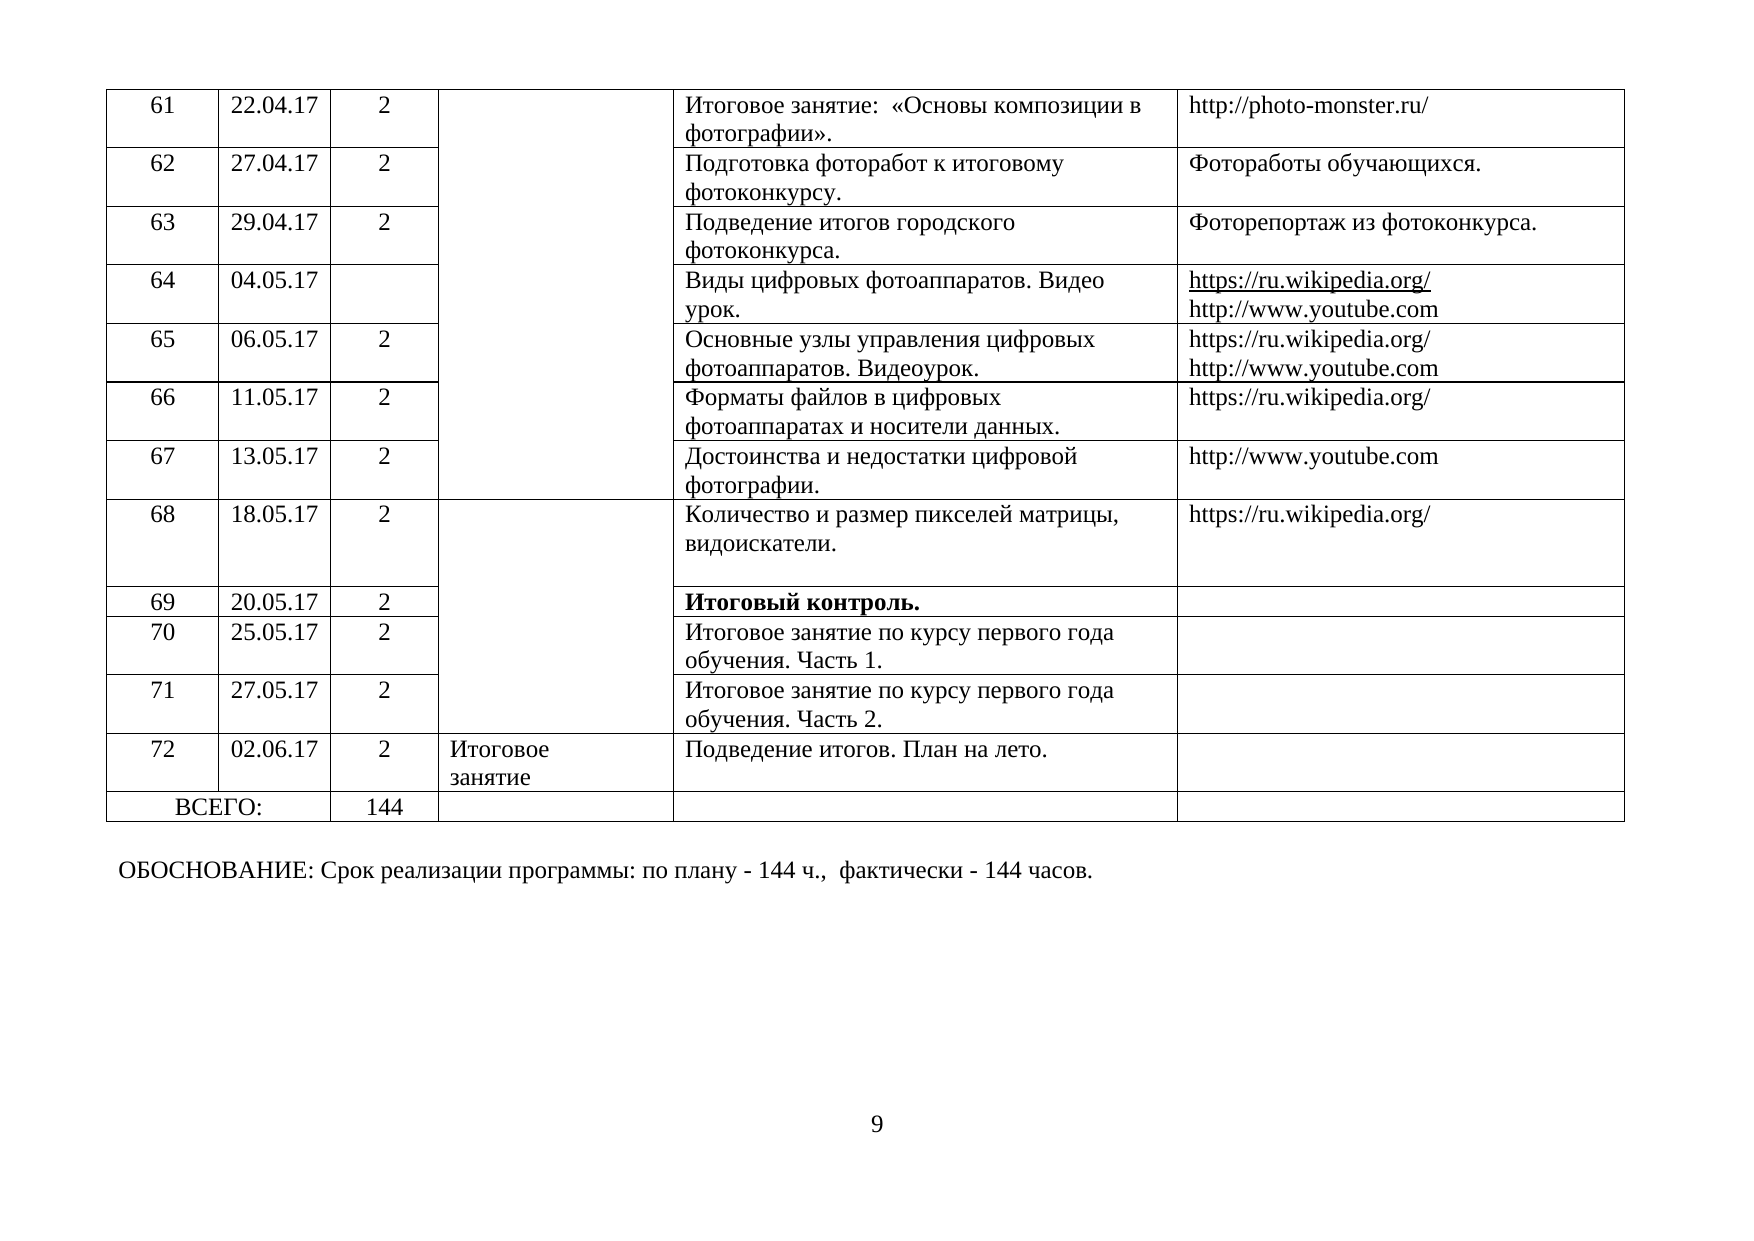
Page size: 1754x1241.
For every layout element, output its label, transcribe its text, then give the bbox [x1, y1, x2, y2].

table_cell [439, 792, 673, 821]
table_cell 2 [331, 90, 438, 147]
text ОБОСНОВАНИЕ: Срок реализации программы: по плану - 144 ч., фактически - 144 часов. [118, 855, 1636, 884]
table_cell 06.05.17 [219, 324, 330, 381]
table_cell 2 [331, 148, 438, 206]
table_cell 2 [331, 383, 438, 440]
table_cell Подведение итогов городского фотоконкурса. [674, 207, 1177, 264]
table_cell 69 [107, 587, 218, 616]
table_cell 02.06.17 [219, 734, 330, 791]
table_cell 2 [331, 587, 438, 616]
table_cell 2 [331, 675, 438, 733]
table_cell 68 [107, 500, 218, 586]
table_cell Форматы файлов в цифровых фотоаппаратах и носители данных. [674, 383, 1177, 440]
table_cell 18.05.17 [219, 500, 330, 586]
table_cell Основные узлы управления цифровых фотоаппаратов. Видеоурок. [674, 324, 1177, 381]
table_cell 25.05.17 [219, 617, 330, 674]
table_cell [1178, 587, 1624, 616]
table_cell 27.05.17 [219, 675, 330, 733]
table_cell 2 [331, 324, 438, 381]
table_cell 20.05.17 [219, 587, 330, 616]
table_cell 2 [331, 734, 438, 791]
table_cell [1178, 734, 1624, 791]
table_cell 144 [331, 792, 438, 821]
table_cell Итоговый контроль. [674, 587, 1177, 616]
table_cell 27.04.17 [219, 148, 330, 206]
table_cell 2 [331, 500, 438, 586]
table_cell Количество и размер пикселей матрицы, видоискатели. [674, 500, 1177, 586]
table_cell [1178, 675, 1624, 733]
table_cell http://www.youtube.com [1178, 441, 1624, 498]
table_cell [331, 265, 438, 323]
table_cell https://ru.wikipedia.org/ http://www.youtube.com [1178, 324, 1624, 381]
table_cell Итоговое занятие по курсу первого года обучения. Часть 1. [674, 617, 1177, 674]
table_cell 22.04.17 [219, 90, 330, 147]
table_cell ВСЕГО: [107, 792, 330, 821]
table_cell 62 [107, 148, 218, 206]
table_cell 2 [331, 617, 438, 674]
table_cell 04.05.17 [219, 265, 330, 323]
table_cell https://ru.wikipedia.org/ [1178, 500, 1624, 586]
table_cell 67 [107, 441, 218, 498]
table_cell Достоинства и недостатки цифровой фотографии. [674, 441, 1177, 498]
table_cell Подготовка фоторабот к итоговому фотоконкурсу. [674, 148, 1177, 206]
table_cell 66 [107, 383, 218, 440]
table_cell [1178, 792, 1624, 821]
table_cell 29.04.17 [219, 207, 330, 264]
table_cell Подведение итогов. План на лето. [674, 734, 1177, 791]
table_cell [439, 500, 673, 733]
table_cell https://ru.wikipedia.org/ http://www.youtube.com [1178, 265, 1624, 323]
table_cell Итоговое занятие по курсу первого года обучения. Часть 2. [674, 675, 1177, 733]
table_cell Итоговое занятие [439, 734, 673, 791]
table_cell Итоговое занятие: «Основы композиции в фотографии». [674, 90, 1177, 147]
table_cell 71 [107, 675, 218, 733]
table_cell Виды цифровых фотоаппаратов. Видео урок. [674, 265, 1177, 323]
table_cell [674, 792, 1177, 821]
table_cell 63 [107, 207, 218, 264]
table_cell http://photo-monster.ru/ [1178, 90, 1624, 147]
table_cell Фоторепортаж из фотоконкурса. [1178, 207, 1624, 264]
table_cell 2 [331, 207, 438, 264]
table_cell https://ru.wikipedia.org/ [1178, 383, 1624, 440]
table_cell 13.05.17 [219, 441, 330, 498]
table_cell Фотоработы обучающихся. [1178, 148, 1624, 206]
table_cell 72 [107, 734, 218, 791]
table_cell [1178, 617, 1624, 674]
table_cell 64 [107, 265, 218, 323]
table_cell 61 [107, 90, 218, 147]
table_cell 2 [331, 441, 438, 498]
table_cell 11.05.17 [219, 383, 330, 440]
table_cell 70 [107, 617, 218, 674]
table_cell 65 [107, 324, 218, 381]
